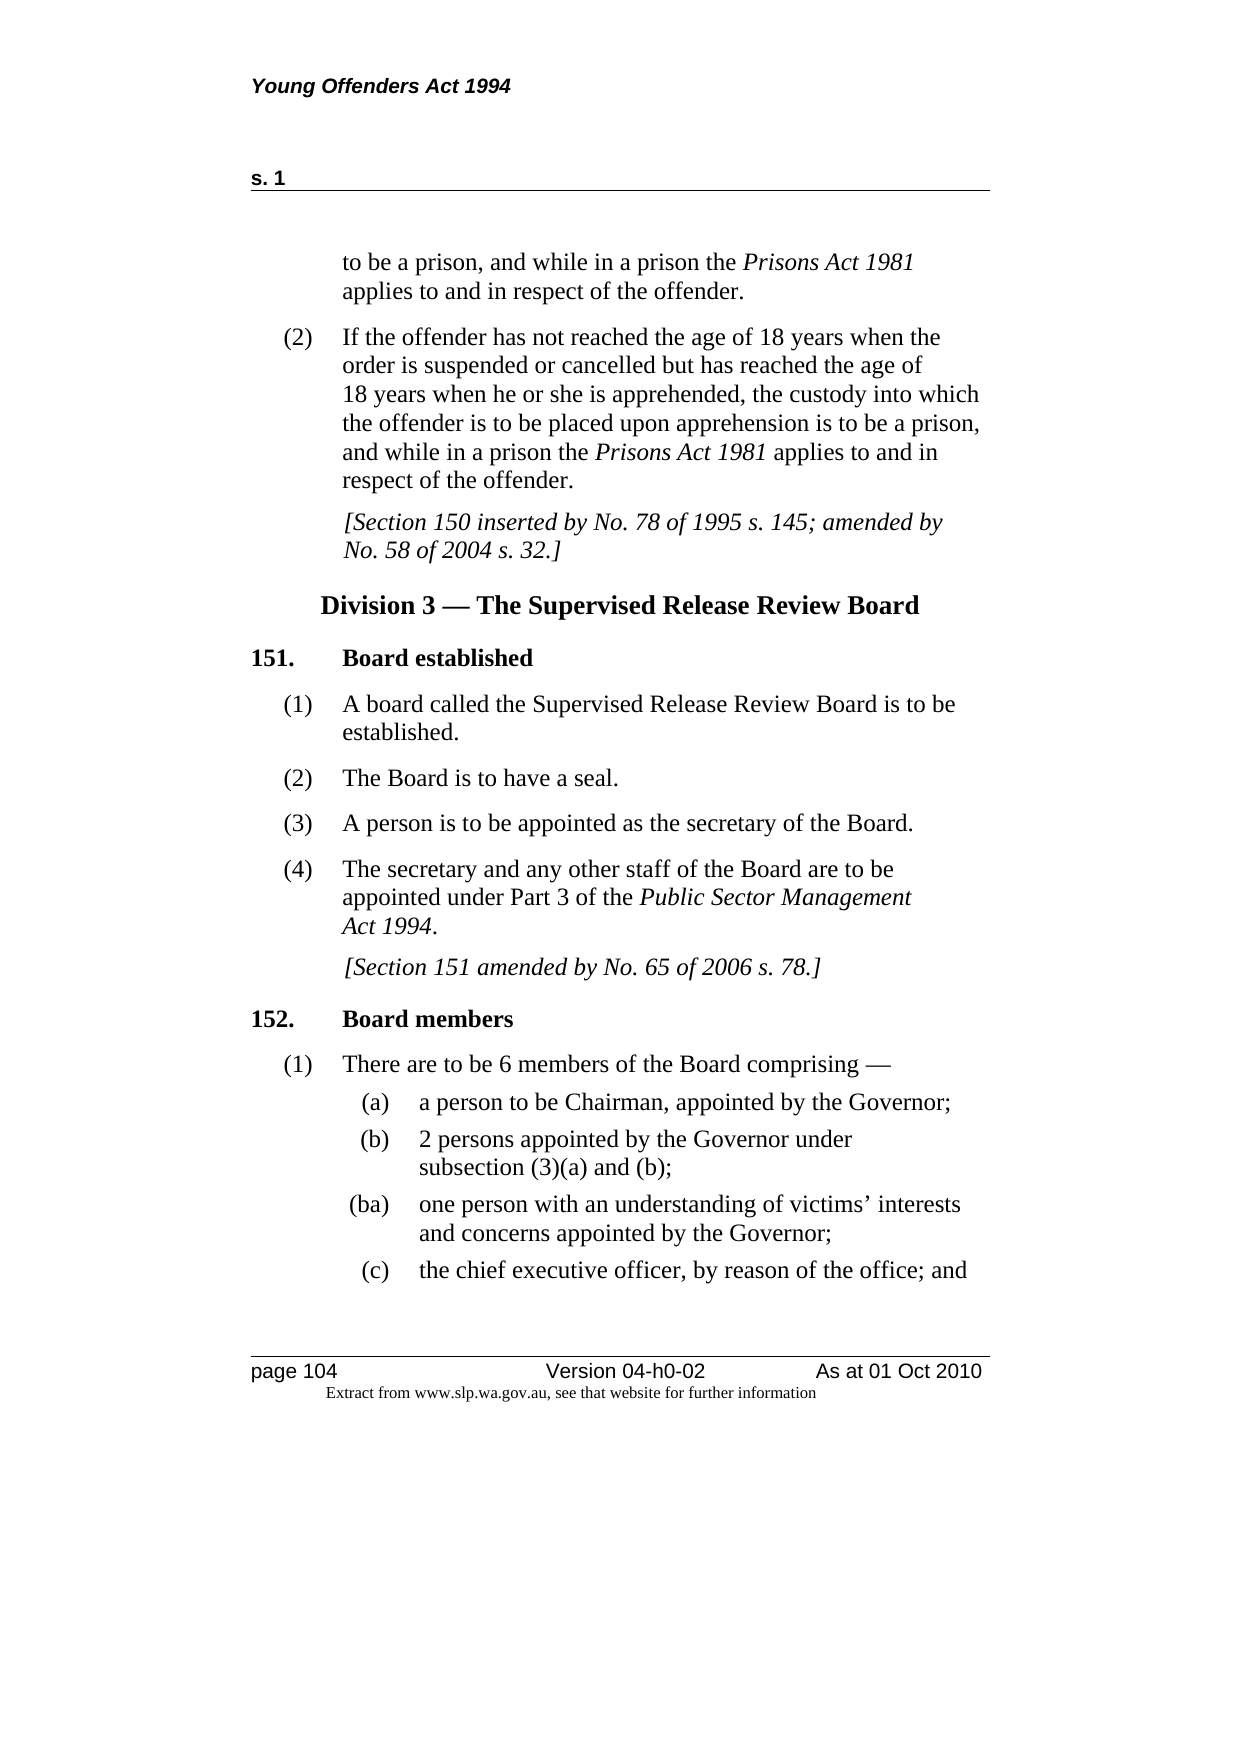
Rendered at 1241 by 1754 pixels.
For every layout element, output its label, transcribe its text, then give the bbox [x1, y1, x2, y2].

text (2) The Board is to have a seal. [251, 763, 990, 792]
text (4) The secretary and any other staff of the Board are to be appointed under Part 3 of the Public Sector Management Act 1994. [251, 854, 990, 940]
text (c) the chief executive officer, by reason of the office; and [251, 1255, 990, 1284]
subtitle Division 3 — The Supervised Release Review Board [251, 589, 990, 620]
text (3) A person is to be appointed as the secretary of the Board. [251, 808, 990, 837]
text (2) If the offender has not reached the age of 18 years when the order is suspended or cancelled but has reached the age of 18 years when he or she is apprehended, the custody into which the offender is to be placed upon apprehension is to be a prison, and while in a prison the Prisons Act 1981 applies to and in respect of the offender. [251, 322, 990, 494]
text (a) a person to be Chairman, appointed by the Governor; [251, 1087, 990, 1115]
text (1) There are to be 6 members of the Board comprising — [251, 1049, 990, 1078]
subtitle 152. Board members [251, 1004, 990, 1033]
text [Section 151 amended by No. 65 of 2006 s. 78.] [251, 952, 990, 981]
text [Section 150 inserted by No. 78 of 1995 s. 145; amended by No. 58 of 2004 s. 32.] [251, 507, 990, 564]
subtitle 151. Board established [251, 643, 990, 672]
text (1) A board called the Supervised Release Review Board is to be established. [251, 689, 990, 746]
text (ba) one person with an understanding of victims’ interests and concerns appointed by the Governor; [251, 1189, 990, 1247]
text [251, 247, 990, 305]
text (b) 2 persons appointed by the Governor under subsection (3)(a) and (b); [251, 1124, 990, 1181]
